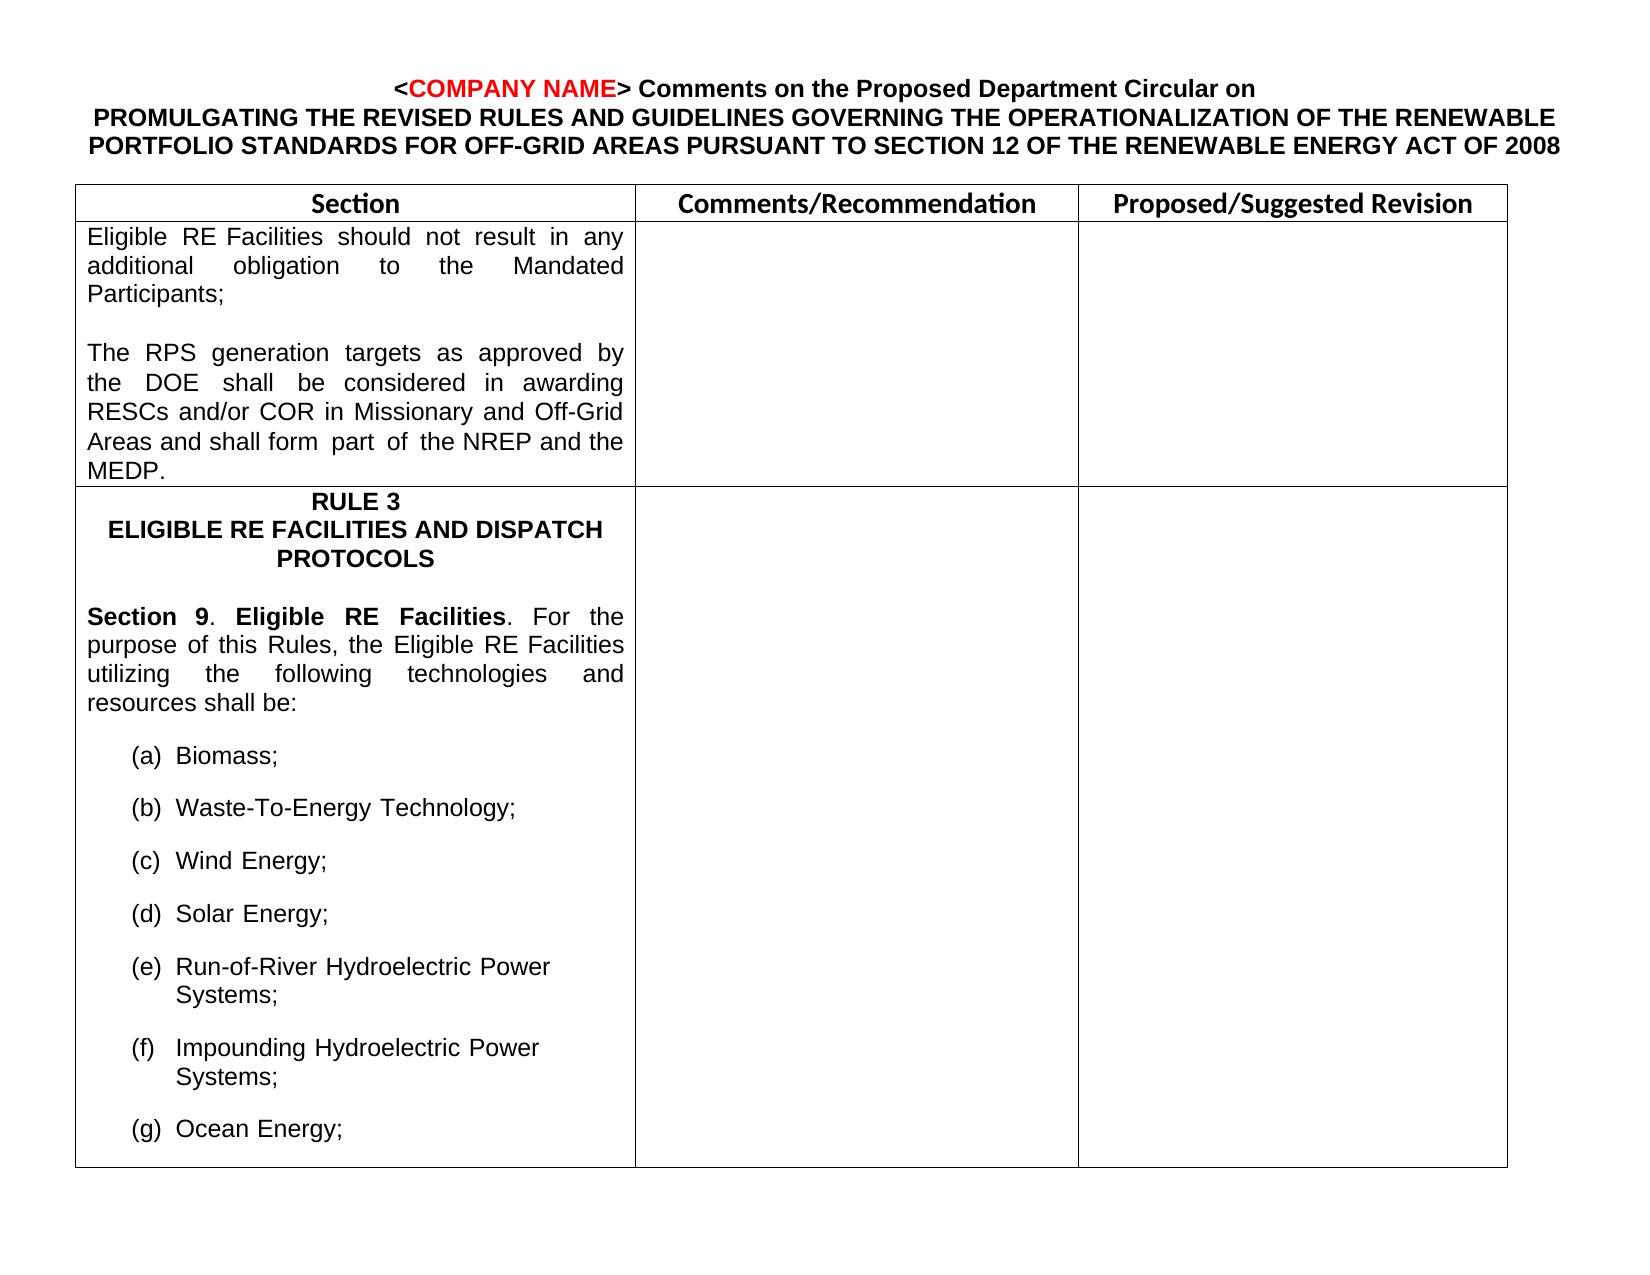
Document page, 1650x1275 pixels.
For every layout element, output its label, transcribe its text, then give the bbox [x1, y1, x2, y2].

table_cell [636, 222, 1078, 486]
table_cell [76, 487, 635, 1167]
table_cell [636, 487, 1078, 1167]
table_cell [1079, 222, 1507, 486]
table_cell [76, 222, 635, 486]
table_header Section [76, 185, 635, 221]
table_header Proposed/Suggested Revision [1079, 185, 1507, 221]
table_cell [1079, 487, 1507, 1167]
table_header Comments/Recommendation [636, 185, 1078, 221]
